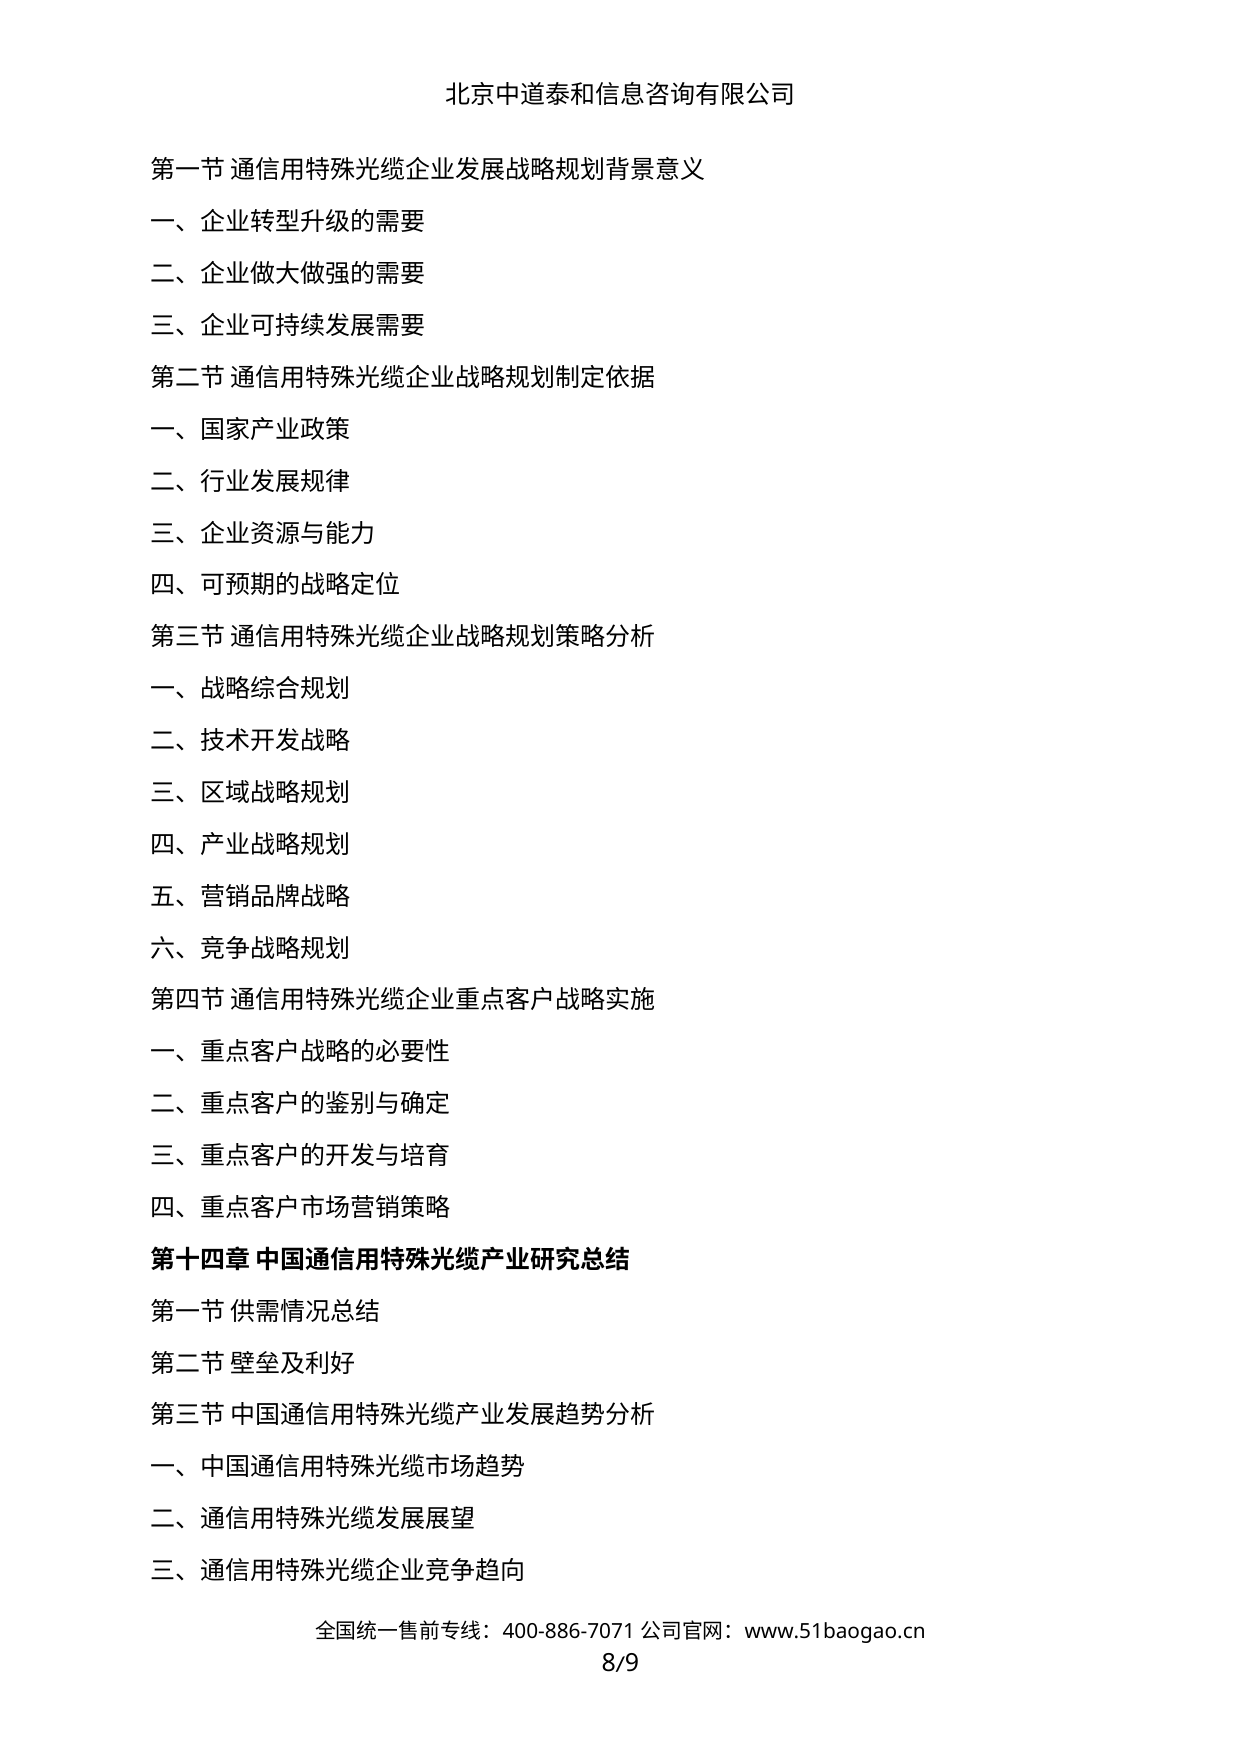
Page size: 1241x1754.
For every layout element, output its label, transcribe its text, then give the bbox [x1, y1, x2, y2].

text 二、企业做大做强的需要 [150, 254, 1090, 290]
text 第二节 壁垒及利好 [150, 1343, 1090, 1379]
text 二、重点客户的鉴别与确定 [150, 1084, 1090, 1120]
text 第四节 通信用特殊光缆企业重点客户战略实施 [150, 980, 1090, 1016]
text 第三节 通信用特殊光缆企业战略规划策略分析 [150, 617, 1090, 653]
text 三、区域战略规划 [150, 772, 1090, 809]
text 五、营销品牌战略 [150, 876, 1090, 912]
text 二、技术开发战略 [150, 721, 1090, 757]
text 第二节 通信用特殊光缆企业战略规划制定依据 [150, 357, 1090, 394]
text 第一节 通信用特殊光缆企业发展战略规划背景意义 [150, 150, 1090, 186]
text 第一节 供需情况总结 [150, 1291, 1090, 1327]
text 四、重点客户市场营销策略 [150, 1187, 1090, 1224]
text 四、产业战略规划 [150, 824, 1090, 861]
text 三、企业资源与能力 [150, 513, 1090, 549]
text 三、重点客户的开发与培育 [150, 1136, 1090, 1172]
text 一、企业转型升级的需要 [150, 202, 1090, 238]
text 二、行业发展规律 [150, 461, 1090, 497]
text 一、战略综合规划 [150, 669, 1090, 705]
text 一、国家产业政策 [150, 409, 1090, 446]
text 二、通信用特殊光缆发展展望 [150, 1499, 1090, 1535]
text 第十四章 中国通信用特殊光缆产业研究总结 [150, 1239, 1090, 1276]
text 三、企业可持续发展需要 [150, 306, 1090, 342]
text 一、中国通信用特殊光缆市场趋势 [150, 1447, 1090, 1483]
text 三、通信用特殊光缆企业竞争趋向 [150, 1551, 1090, 1587]
text 四、可预期的战略定位 [150, 565, 1090, 601]
text 一、重点客户战略的必要性 [150, 1032, 1090, 1068]
text 六、竞争战略规划 [150, 928, 1090, 964]
text 第三节 中国通信用特殊光缆产业发展趋势分析 [150, 1395, 1090, 1431]
